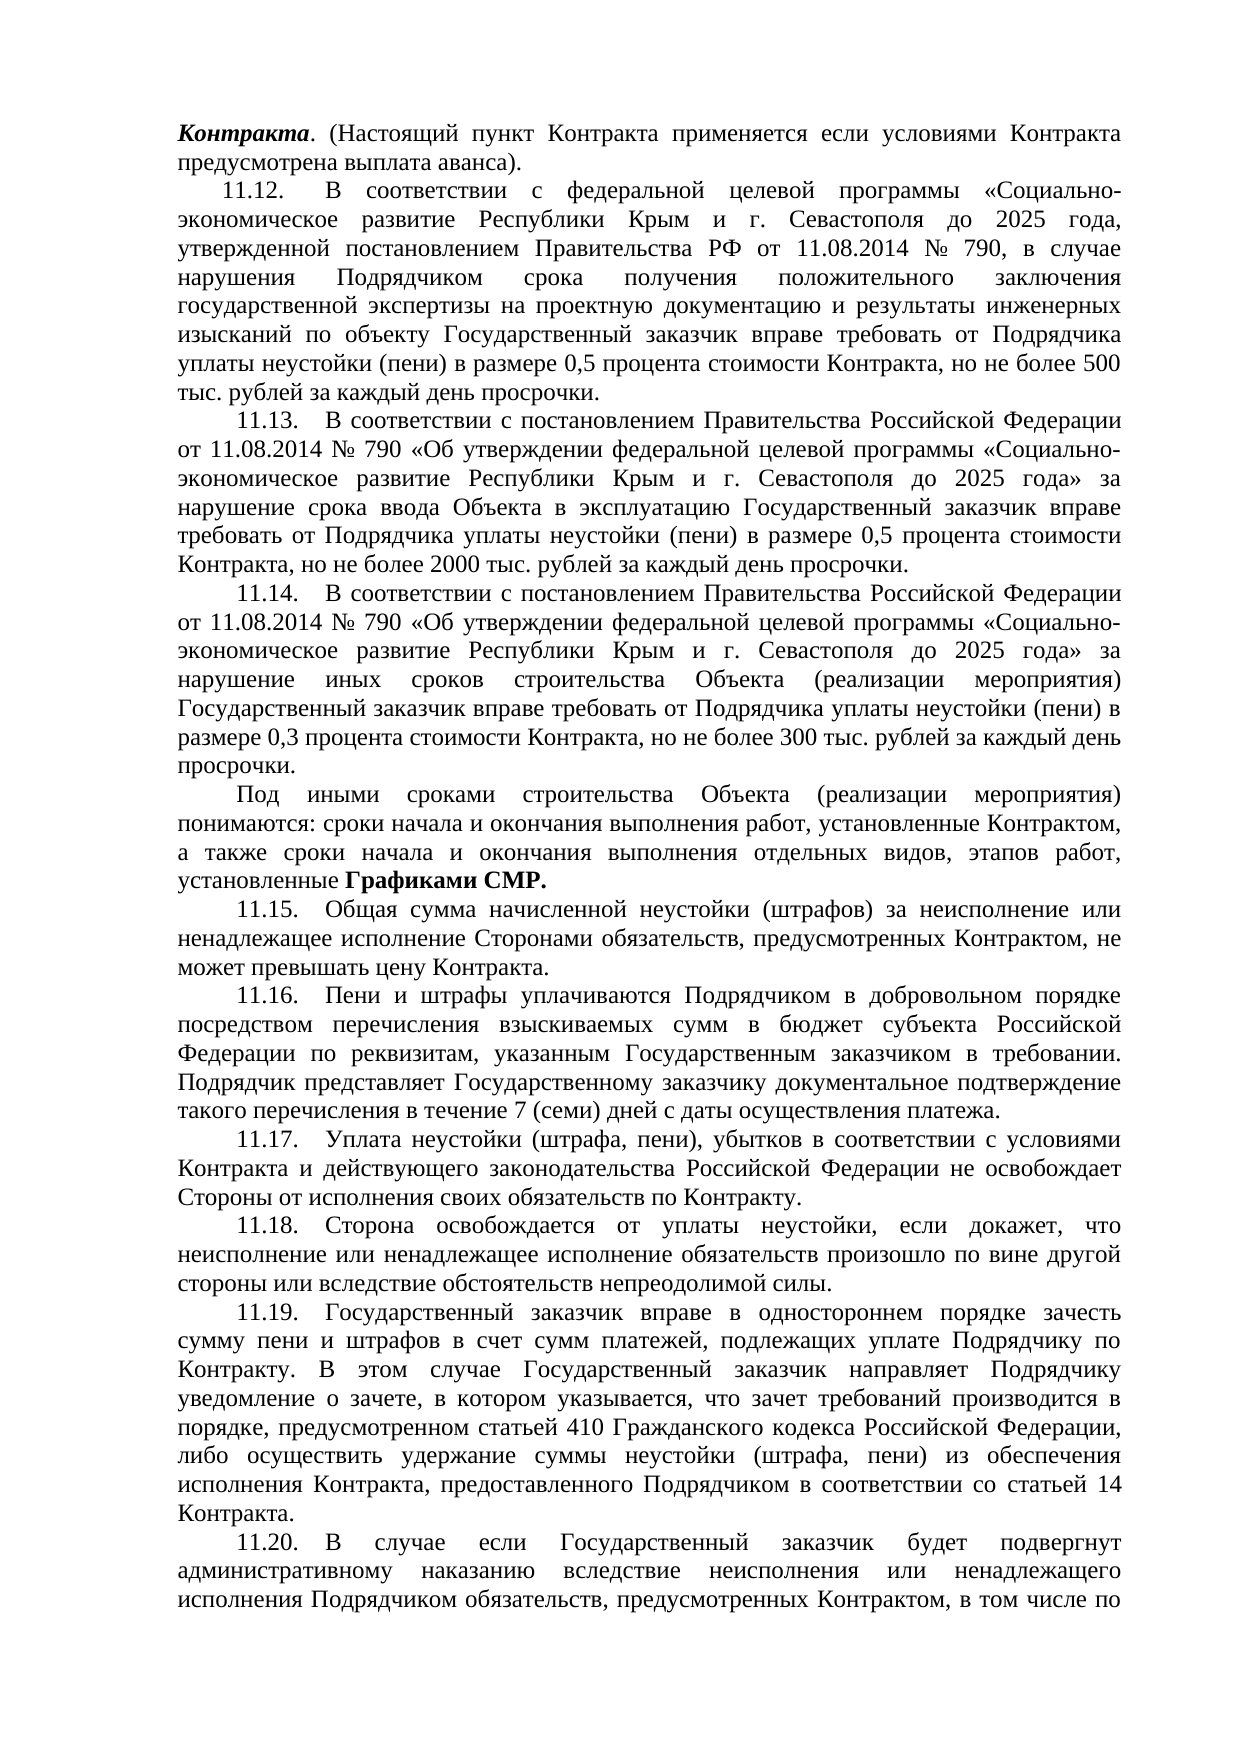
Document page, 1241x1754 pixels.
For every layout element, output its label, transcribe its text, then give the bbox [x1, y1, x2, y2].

list Общая сумма начисленной неустойки (штрафов) за неисполнение или ненадлежащее исполнение Сторонами обязательств, предусмотренных Контрактом, не может превышать цену Контракта. [177, 894, 1122, 981]
list Уплата неустойки (штрафа, пени), убытков в соответствии с условиями Контракта и действующего законодательства Российской Федерации не освобождает Стороны от исполнения своих обязательств по Контракту. [177, 1124, 1122, 1211]
text Под иными сроками строительства Объекта (реализации мероприятия) понимаются: сроки начала и окончания выполнения работ, установленные Контрактом, а также сроки начала и окончания выполнения отдельных видов, этапов работ, установленные Графиками СМР. [177, 779, 1122, 894]
list Пени и штрафы уплачиваются Подрядчиком в добровольном порядке посредством перечисления взыскиваемых сумм в бюджет субъекта Российской Федерации по реквизитам, указанным Государственным заказчиком в требовании. Подрядчик представляет Государственному заказчику документальное подтверждение такого перечисления в течение 7 (семи) дней с даты осуществления платежа. [177, 981, 1122, 1124]
list В соответствии с федеральной целевой программы «Социально-экономическое развитие Республики Крым и г. Севастополя до 2025 года, утвержденной постановлением Правительства РФ от 11.08.2014 № 790, в случае нарушения Подрядчиком срока получения положительного заключения государственной экспертизы на проектную документацию и результаты инженерных изысканий по объекту Государственный заказчик вправе требовать от Подрядчика уплаты неустойки (пени) в размере 0,5 процента стоимости Контракта, но не более 500 тыс. рублей за каждый день просрочки. [177, 176, 1122, 406]
list Государственный заказчик вправе в одностороннем порядке зачесть сумму пени и штрафов в счет сумм платежей, подлежащих уплате Подрядчику по Контракту. В этом случае Государственный заказчик направляет Подрядчику уведомление о зачете, в котором указывается, что зачет требований производится в порядке, предусмотренном статьей 410 Гражданского кодекса Российской Федерации, либо осуществить удержание суммы неустойки (штрафа, пени) из обеспечения исполнения Контракта, предоставленного Подрядчиком в соответствии со статьей 14 Контракта. [177, 1297, 1122, 1527]
list В соответствии с постановлением Правительства Российской Федерации от 11.08.2014 № 790 «Об утверждении федеральной целевой программы «Социально-экономическое развитие Республики Крым и г. Севастополя до 2025 года» за нарушение иных сроков строительства Объекта (реализации мероприятия) Государственный заказчик вправе требовать от Подрядчика уплаты неустойки (пени) в размере 0,3 процента стоимости Контракта, но не более 300 тыс. рублей за каждый день просрочки. [177, 578, 1122, 779]
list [177, 118, 1122, 176]
list Сторона освобождается от уплаты неустойки, если докажет, что неисполнение или ненадлежащее исполнение обязательств произошло по вине другой стороны или вследствие обстоятельств непреодолимой силы. [177, 1211, 1122, 1297]
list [177, 1527, 1122, 1613]
list В соответствии с постановлением Правительства Российской Федерации от 11.08.2014 № 790 «Об утверждении федеральной целевой программы «Социально-экономическое развитие Республики Крым и г. Севастополя до 2025 года» за нарушение срока ввода Объекта в эксплуатацию Государственный заказчик вправе требовать от Подрядчика уплаты неустойки (пени) в размере 0,5 процента стоимости Контракта, но не более 2000 тыс. рублей за каждый день просрочки. [177, 406, 1122, 578]
